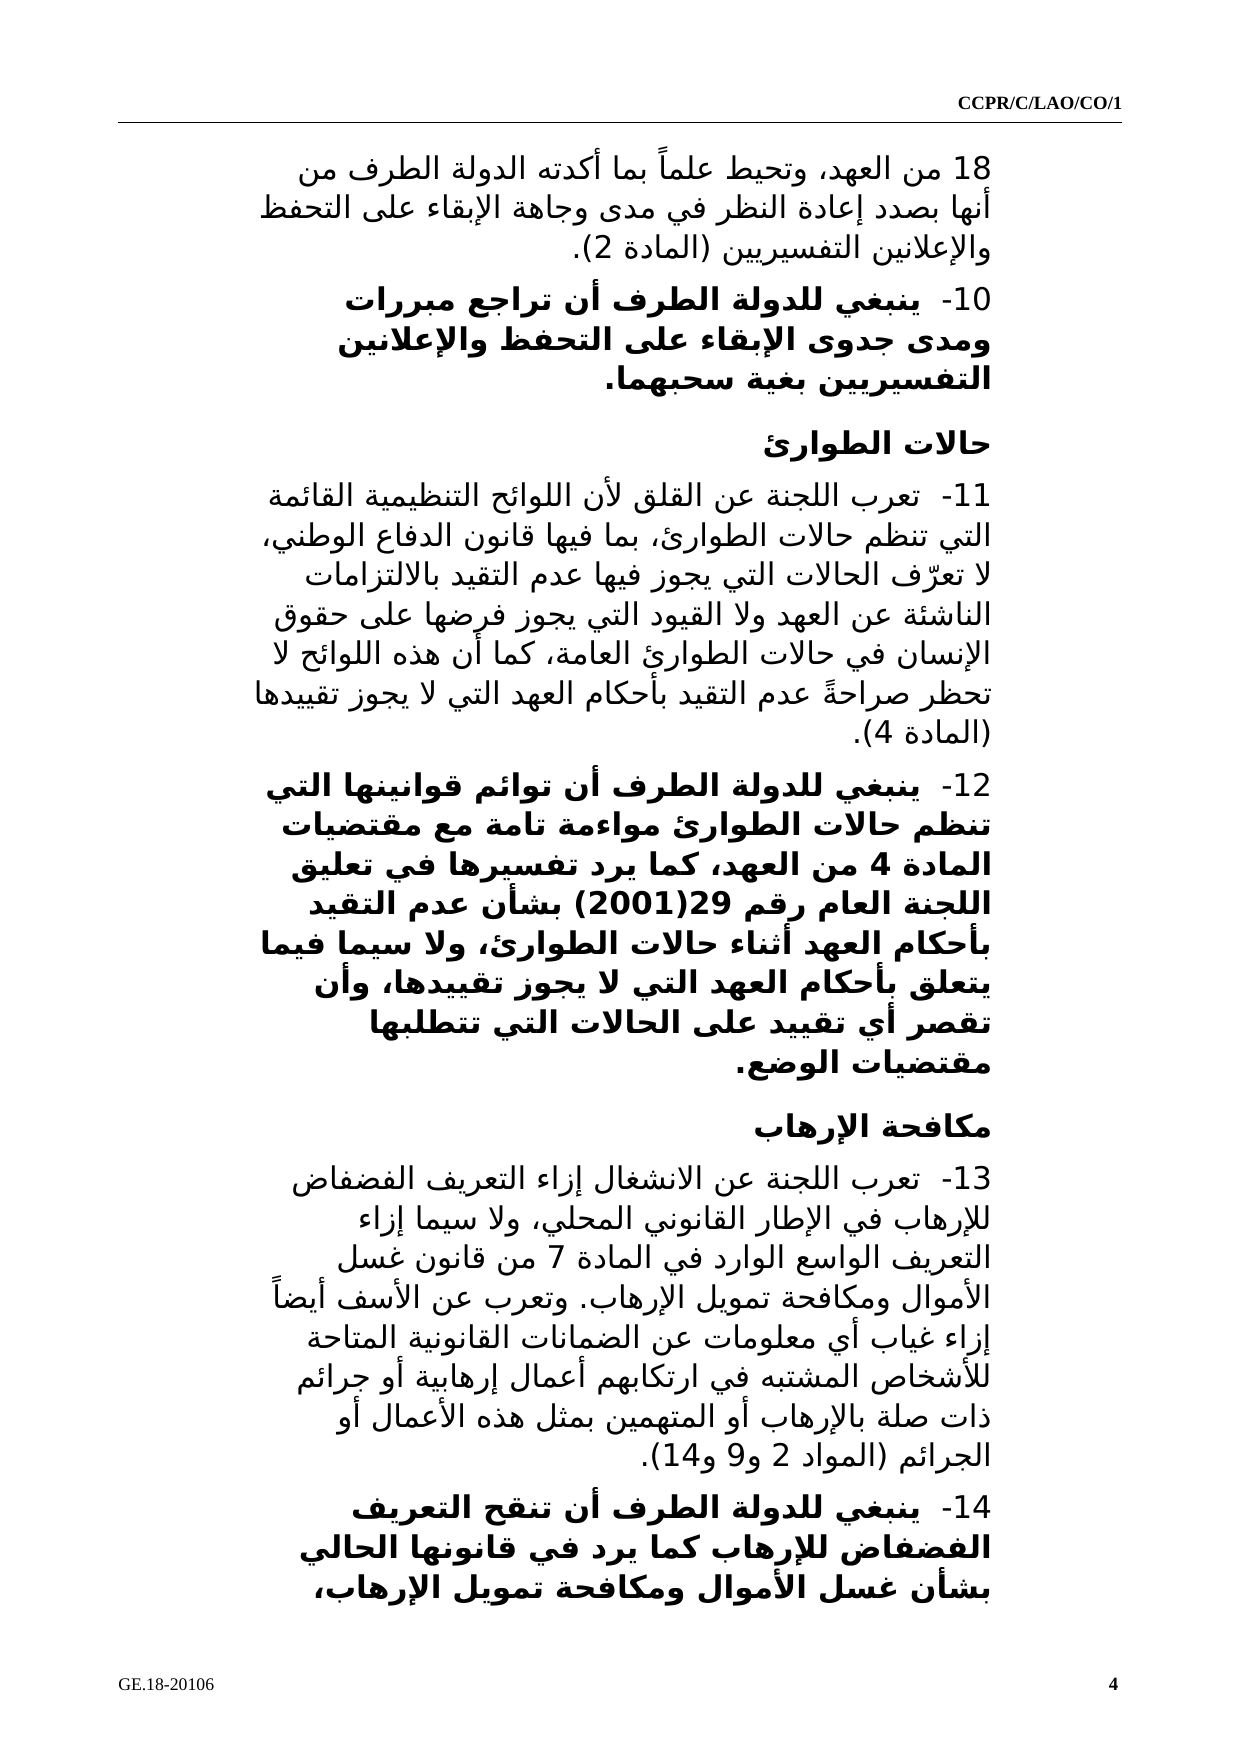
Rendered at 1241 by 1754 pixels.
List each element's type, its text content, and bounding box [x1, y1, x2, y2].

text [248, 148, 992, 266]
text 12- ينبغي للدولة الطرف أن توائم قوانينها التي تنظم حالات الطوارئ مواءمة تامة مع مقتضيات المادة 4 من العهد، كما يرد تفسيرها في تعليق اللجنة العام رقم 29(2001) بشأن عدم التقيد بأحكام العهد أثناء حالات الطوارئ، ولا سيما فيما يتعلق بأحكام العهد التي لا يجوز تقييدها، وأن تقصر أي تقييد على الحالات التي تتطلبها مقتضيات الوضع. [248, 764, 992, 1081]
text 10- ينبغي للدولة الطرف أن تراجع مبررات ومدى جدوى الإبقاء على التحفظ والإعلانين التفسيريين بغية سحبهما. [248, 279, 992, 398]
text حالات الطوارئ [248, 423, 1122, 462]
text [248, 1487, 992, 1606]
text 13- تعرب اللجنة عن الانشغال إزاء التعريف الفضفاض للإرهاب في الإطار القانوني المحلي، ولا سيما إزاء التعريف الواسع الوارد في المادة 7 من قانون غسل الأموال ومكافحة تمويل الإرهاب. وتعرب عن الأسف أيضاً إزاء غياب أي معلومات عن الضمانات القانونية المتاحة للأشخاص المشتبه في ارتكابهم أعمال إرهابية أو جرائم ذات صلة بالإرهاب أو المتهمين بمثل هذه الأعمال أو الجرائم (المواد 2 و9 و14). [248, 1158, 992, 1475]
text مكافحة الإرهاب [248, 1106, 1122, 1146]
text 11- تعرب اللجنة عن القلق لأن اللوائح التنظيمية القائمة التي تنظم حالات الطوارئ، بما فيها قانون الدفاع الوطني، لا تعرّف الحالات التي يجوز فيها عدم التقيد بالالتزامات الناشئة عن العهد ولا القيود التي يجوز فرضها على حقوق الإنسان في حالات الطوارئ العامة، كما أن هذه اللوائح لا تحظر صراحةً عدم التقيد بأحكام العهد التي لا يجوز تقييدها (المادة 4). [248, 475, 992, 752]
